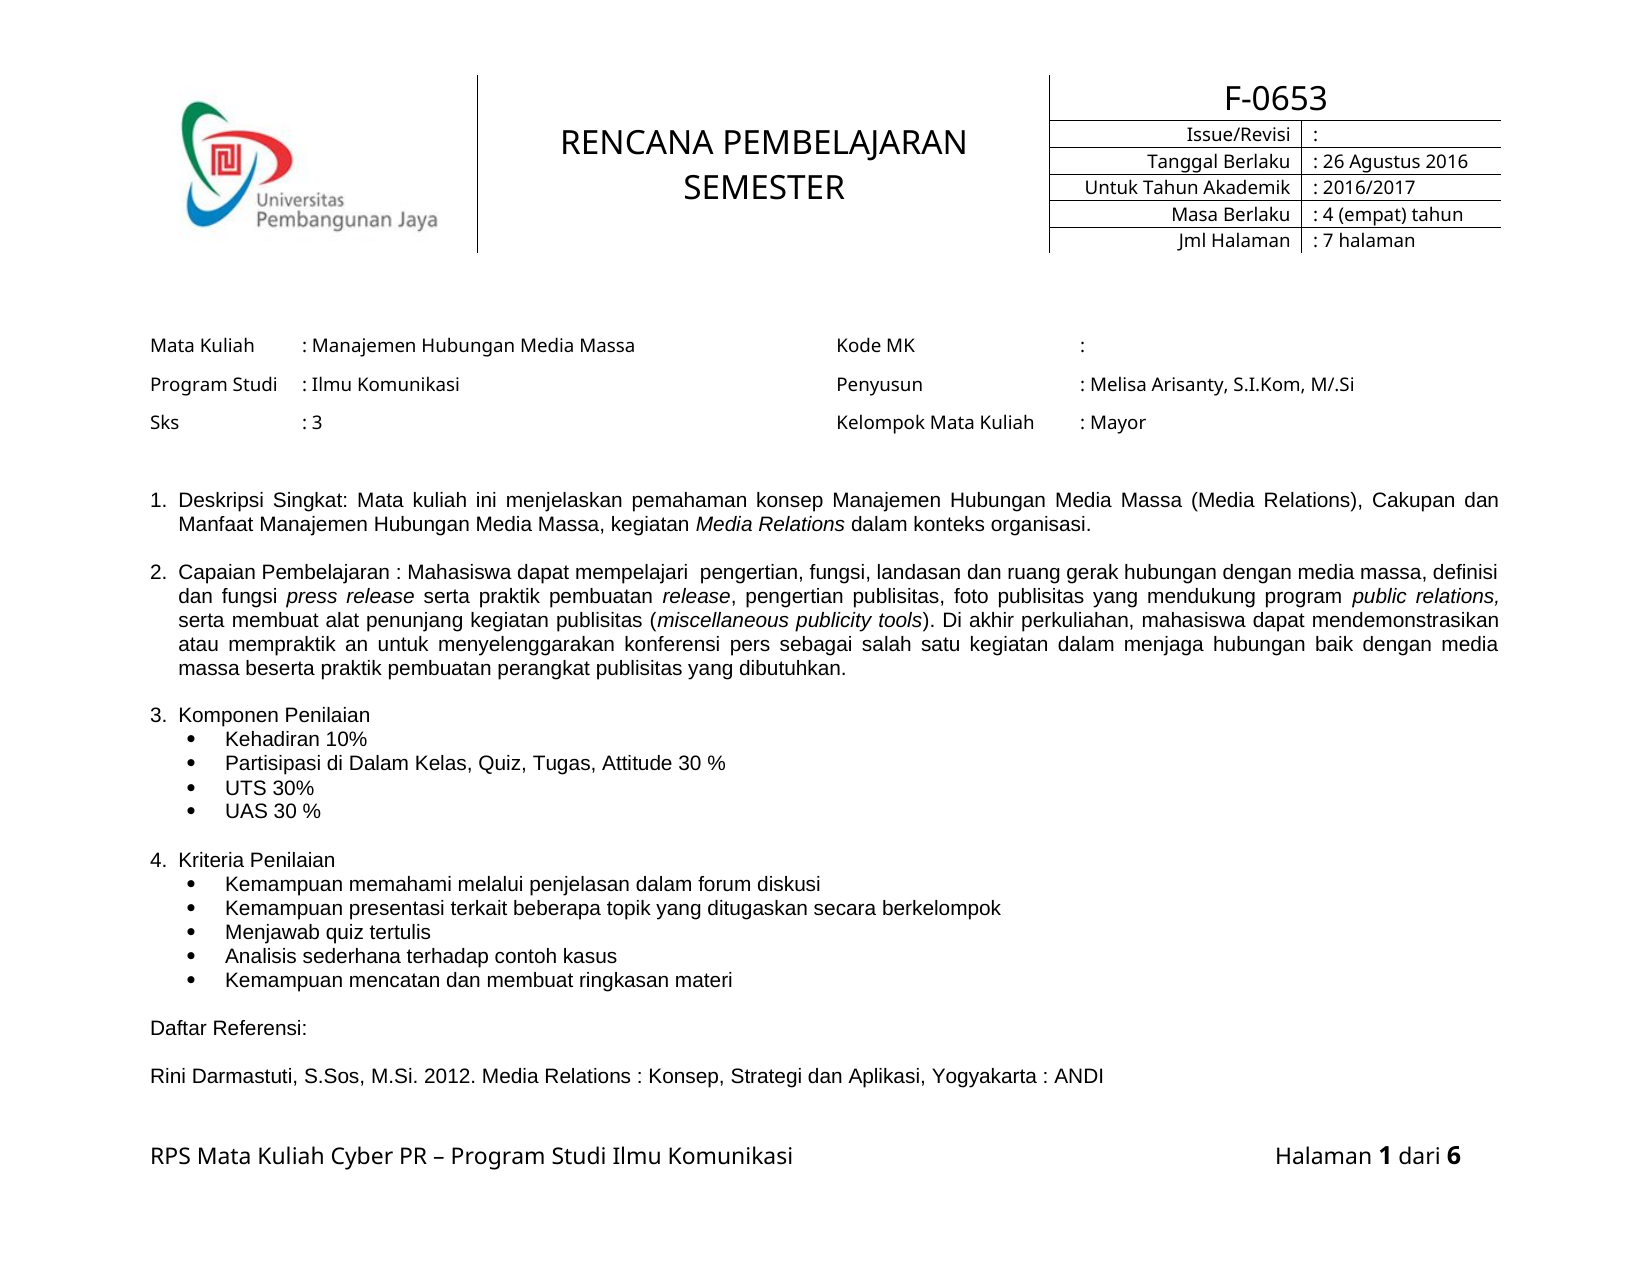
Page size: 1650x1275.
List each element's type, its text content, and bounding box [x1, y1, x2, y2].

list Kemampuan memahami melalui penjelasan dalam forum diskusi [187, 871, 1500, 895]
list UTS 30% [187, 775, 1500, 799]
list Kemampuan presentasi terkait beberapa topik yang ditugaskan secara berkelompok [187, 895, 1500, 919]
table_cell : 4 (empat) tahun [1302, 201, 1501, 227]
table_header RENCANA PEMBELAJARAN SEMESTER [478, 75, 1049, 253]
table_cell Masa Berlaku [1050, 201, 1301, 227]
list Komponen Penilaian [150, 703, 1500, 727]
list Deskripsi Singkat: Mata kuliah ini menjelaskan pemahaman konsep Manajemen Hubungan Media Massa (Media Relations), Cakupan dan Manfaat Manajemen Hubungan Media Massa, kegiatan Media Relations dalam konteks organisasi. [150, 488, 1500, 536]
table_header [113, 75, 477, 253]
list Kemampuan mencatan dan membuat ringkasan materi [187, 968, 1500, 992]
list Capaian Pembelajaran : Mahasiswa dapat mempelajari pengertian, fungsi, landasan dan ruang gerak hubungan dengan media massa, definisi dan fungsi press release serta praktik pembuatan release, pengertian publisitas, foto publisitas yang mendukung program public relations, serta membuat alat penunjang kegiatan publisitas (miscellaneous publicity tools). Di akhir perkuliahan, mahasiswa dapat mendemonstrasikan atau mempraktik an untuk menyelenggarakan konferensi pers sebagai salah satu kegiatan dalam menjaga hubungan baik dengan media massa beserta praktik pembuatan perangkat publisitas yang dibutuhkan. [150, 559, 1500, 679]
text Daftar Referensi: [150, 1016, 1500, 1039]
table_cell : 7 halaman [1302, 228, 1501, 253]
table_cell Penyusun [825, 371, 1069, 409]
table_header Kode MK [825, 332, 1069, 371]
table_header Mata Kuliah [139, 332, 291, 371]
table_cell : Ilmu Komunikasi [291, 371, 825, 409]
list Partisipasi di Dalam Kelas, Quiz, Tugas, Attitude 30 % [187, 751, 1500, 775]
table_cell Program Studi [139, 371, 291, 409]
table_cell : Mayor [1069, 410, 1500, 448]
table_cell Jml Halaman [1050, 228, 1301, 253]
picture [143, 87, 448, 242]
list Menjawab quiz tertulis [187, 919, 1500, 943]
list Analisis sederhana terhadap contoh kasus [187, 943, 1500, 968]
list Kriteria Penilaian [150, 847, 1500, 871]
table_cell Tanggal Berlaku [1050, 148, 1301, 173]
table_cell Issue/Revisi [1050, 121, 1301, 147]
text Rini Darmastuti, S.Sos, M.Si. 2012. Media Relations : Konsep, Strategi dan Aplikasi, Yogyakarta : ANDI [150, 1063, 1500, 1087]
table_cell Kelompok Mata Kuliah [825, 410, 1069, 448]
table_cell Untuk Tahun Akademik [1050, 175, 1301, 200]
table_cell : [1302, 121, 1501, 147]
table_cell : Melisa Arisanty, S.I.Kom, M/.Si [1069, 371, 1500, 409]
table_header : [1069, 332, 1500, 371]
table_cell : 3 [291, 410, 825, 448]
table_header F-0653 [1050, 75, 1501, 120]
list Kehadiran 10% [187, 727, 1500, 751]
list UAS 30 % [187, 799, 1500, 823]
table_cell Sks [139, 410, 291, 448]
table_cell : 26 Agustus 2016 [1302, 148, 1501, 173]
table_cell : 2016/2017 [1302, 175, 1501, 200]
table_header : Manajemen Hubungan Media Massa [291, 332, 825, 371]
